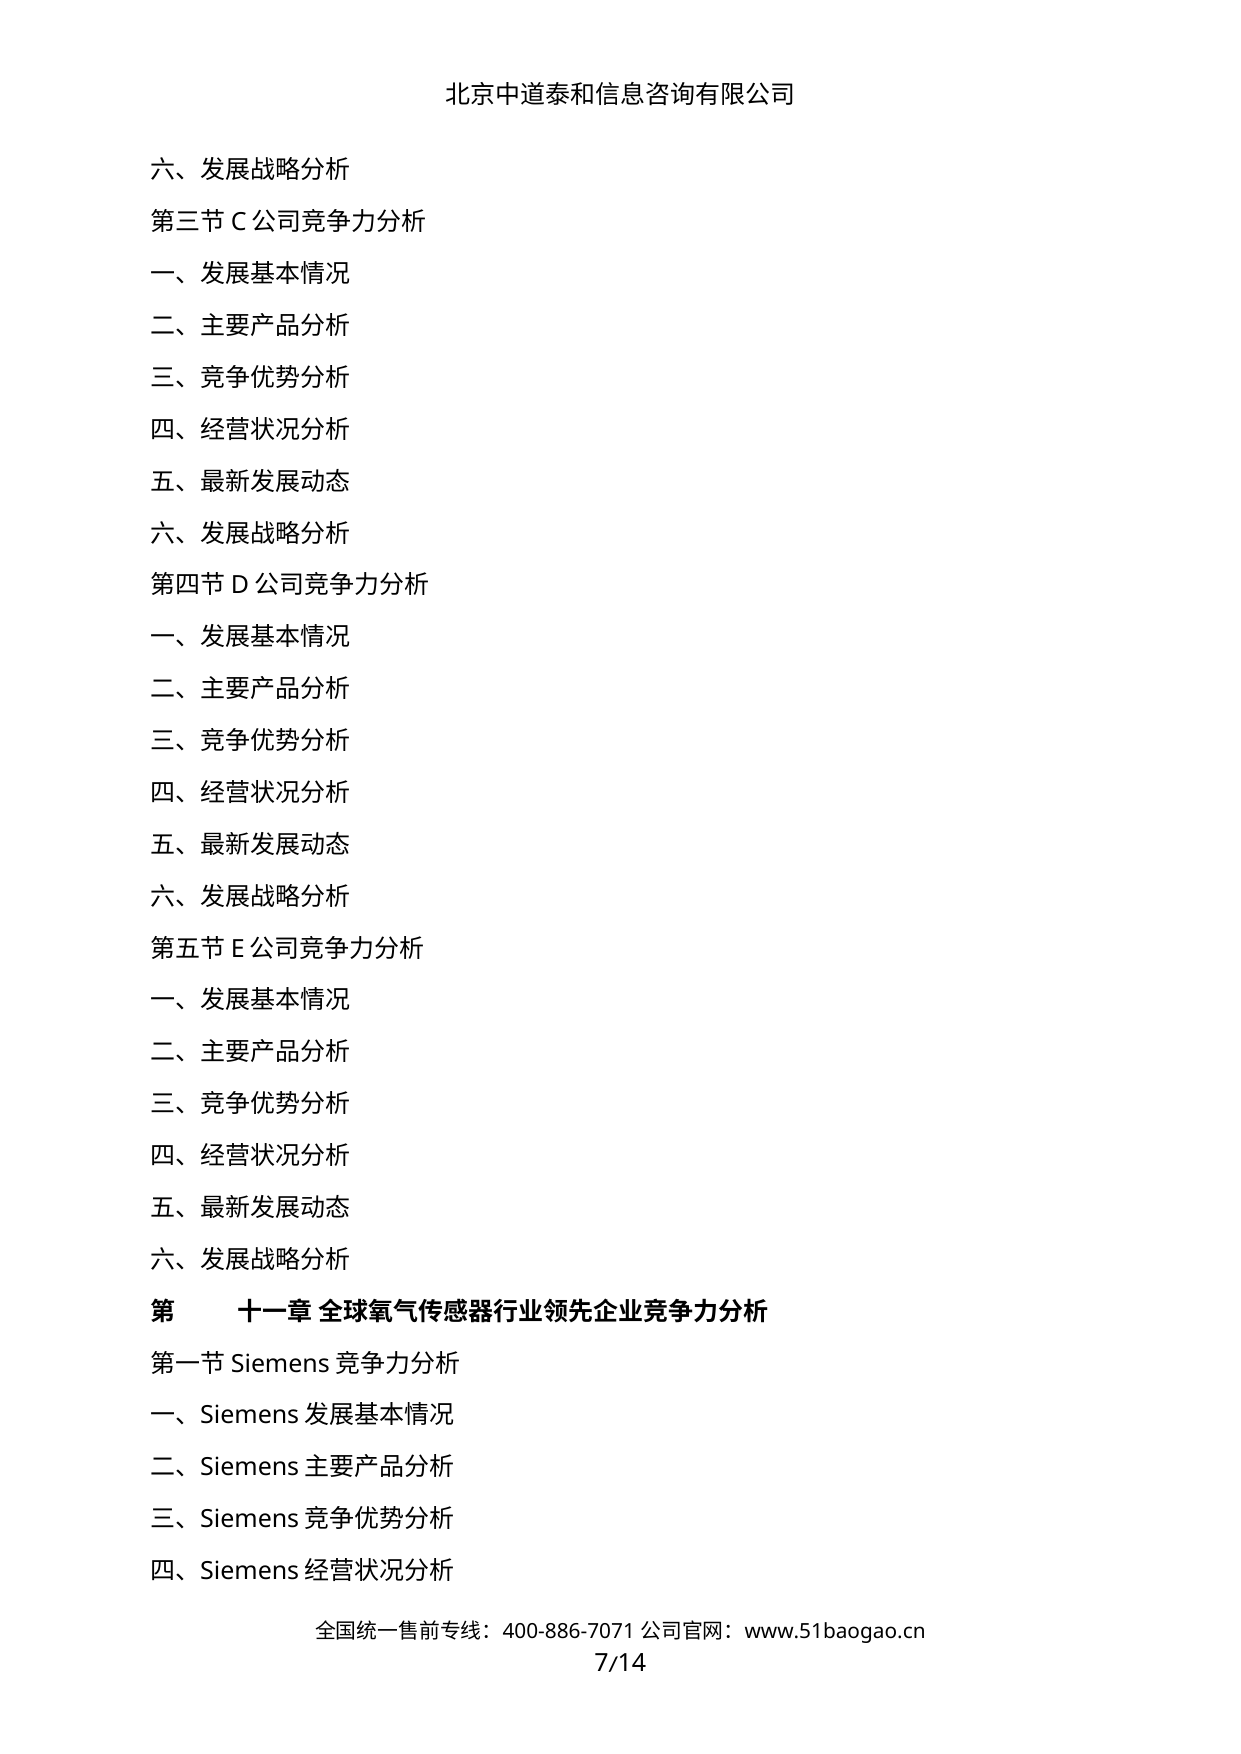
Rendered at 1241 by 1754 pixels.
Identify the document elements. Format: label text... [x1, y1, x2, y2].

text 六、发展战略分析 [150, 876, 1090, 912]
text 一、Siemens发展基本情况 [150, 1395, 1090, 1431]
text 二、主要产品分析 [150, 1032, 1090, 1068]
text 一、发展基本情况 [150, 254, 1090, 290]
text 四、Siemens经营状况分析 [150, 1551, 1090, 1587]
text 第五节 E公司竞争力分析 [150, 928, 1090, 964]
text 六、发展战略分析 [150, 1239, 1090, 1276]
text 第 十一章 全球氧气传感器行业领先企业竞争力分析 [150, 1291, 1090, 1327]
text 第三节 C公司竞争力分析 [150, 202, 1090, 238]
text 六、发展战略分析 [150, 513, 1090, 549]
text 三、竞争优势分析 [150, 721, 1090, 757]
text 三、Siemens竞争优势分析 [150, 1499, 1090, 1535]
text 第一节 Siemens竞争力分析 [150, 1343, 1090, 1379]
text 第四节 D公司竞争力分析 [150, 565, 1090, 601]
text 四、经营状况分析 [150, 409, 1090, 446]
text 一、发展基本情况 [150, 617, 1090, 653]
text 三、竞争优势分析 [150, 357, 1090, 394]
text 二、Siemens主要产品分析 [150, 1447, 1090, 1483]
text 五、最新发展动态 [150, 824, 1090, 861]
text 二、主要产品分析 [150, 306, 1090, 342]
text 二、主要产品分析 [150, 669, 1090, 705]
text 三、竞争优势分析 [150, 1084, 1090, 1120]
text 一、发展基本情况 [150, 980, 1090, 1016]
text 四、经营状况分析 [150, 772, 1090, 809]
text 五、最新发展动态 [150, 461, 1090, 497]
text 四、经营状况分析 [150, 1136, 1090, 1172]
text 五、最新发展动态 [150, 1187, 1090, 1224]
text 六、发展战略分析 [150, 150, 1090, 186]
